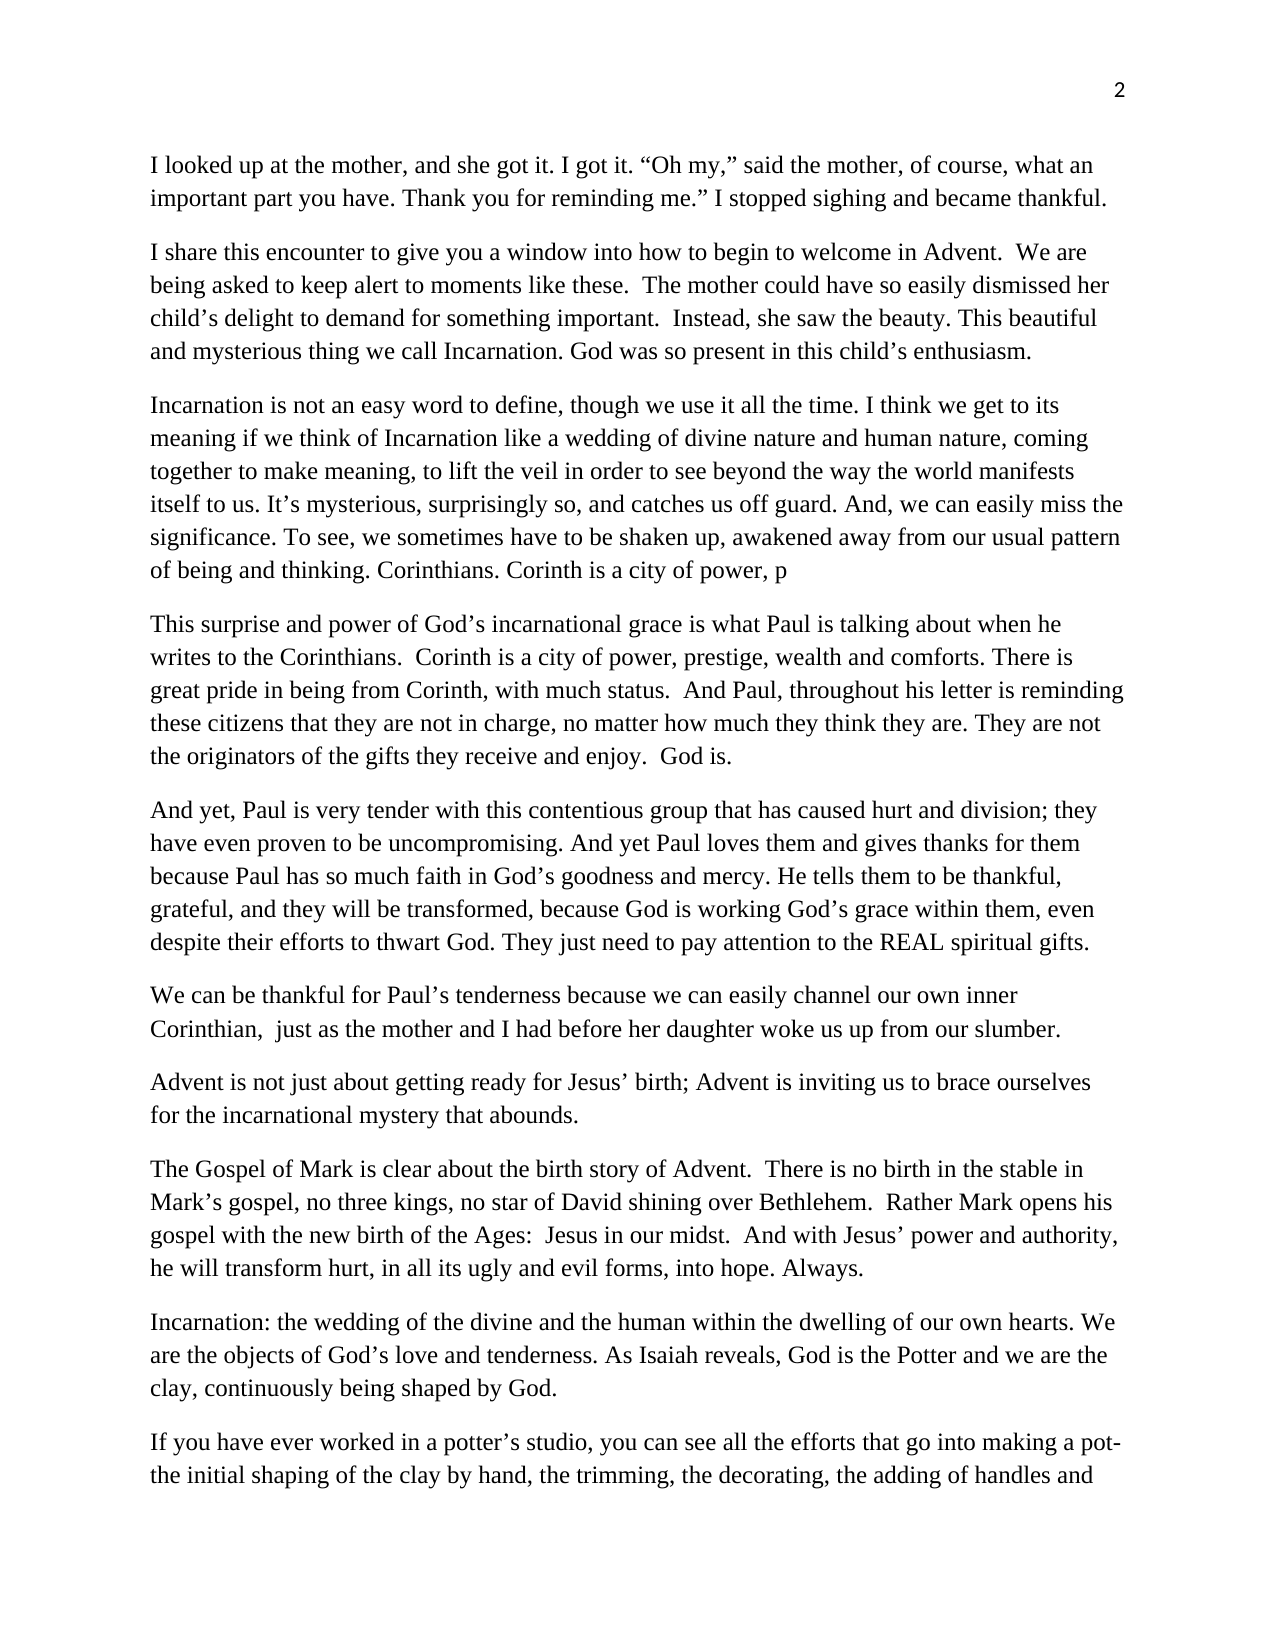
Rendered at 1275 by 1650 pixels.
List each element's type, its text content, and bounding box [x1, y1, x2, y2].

text The Gospel of Mark is clear about the birth story of Advent. There is no birth in the stable in Mark’s gospel, no three kings, no star of David shining over Bethlehem. Rather Mark opens his gospel with the new birth of the Ages: Jesus in our midst. And with Jesus’ power and authority, he will transform hurt, in all its ugly and evil forms, into hope. Always. [150, 1154, 1125, 1282]
text And yet, Paul is very tender with this contentious group that has caused hurt and division; they have even proven to be uncompromising. And yet Paul loves them and gives thanks for them because Paul has so much faith in God’s goodness and mercy. He tells them to be thankful, grateful, and they will be transformed, because God is working God’s grace within them, even despite their efforts to thwart God. They just need to pay attention to the REAL spiritual gifts. [150, 795, 1125, 956]
text Incarnation is not an easy word to define, though we use it all the time. I think we get to its meaning if we think of Incarnation like a wedding of divine nature and human nature, coming together to make meaning, to lift the veil in order to see beyond the way the world manifests itself to us. It’s mysterious, surprisingly so, and catches us off guard. And, we can easily miss the significance. To see, we sometimes have to be shaken up, awakened away from our usual pattern of being and thinking. Corinthians. Corinth is a city of power, p [150, 390, 1125, 584]
text I share this encounter to give you a window into how to begin to welcome in Advent. We are being asked to keep alert to moments like these. The mother could have so easily dismissed her child’s delight to demand for something important. Instead, she saw the beauty. This beautiful and mysterious thing we call Incarnation. God was so present in this child’s enthusiasm. [150, 237, 1125, 365]
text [150, 1427, 1125, 1489]
text Advent is not just about getting ready for Jesus’ birth; Advent is inviting us to brace ourselves for the incarnational mystery that abounds. [150, 1067, 1125, 1129]
text This surprise and power of God’s incarnational grace is what Paul is talking about when he writes to the Corinthians. Corinth is a city of power, prestige, wealth and comforts. There is great pride in being from Corinth, with much status. And Paul, throughout his letter is reminding these citizens that they are not in charge, no matter how much they think they are. They are not the originators of the gifts they receive and enjoy. God is. [150, 609, 1125, 769]
text Incarnation: the wedding of the divine and the human within the dwelling of our own hearts. We are the objects of God’s love and tenderness. As Isaiah reveals, God is the Potter and we are the clay, continuously being shaped by God. [150, 1307, 1125, 1402]
text I looked up at the mother, and she got it. I got it. “Oh my,” said the mother, of course, what an important part you have. Thank you for reminding me.” I stopped sighing and became thankful. [150, 150, 1125, 212]
text We can be thankful for Paul’s tenderness because we can easily channel our own inner Corinthian, just as the mother and I had before her daughter woke us up from our slumber. [150, 981, 1125, 1042]
